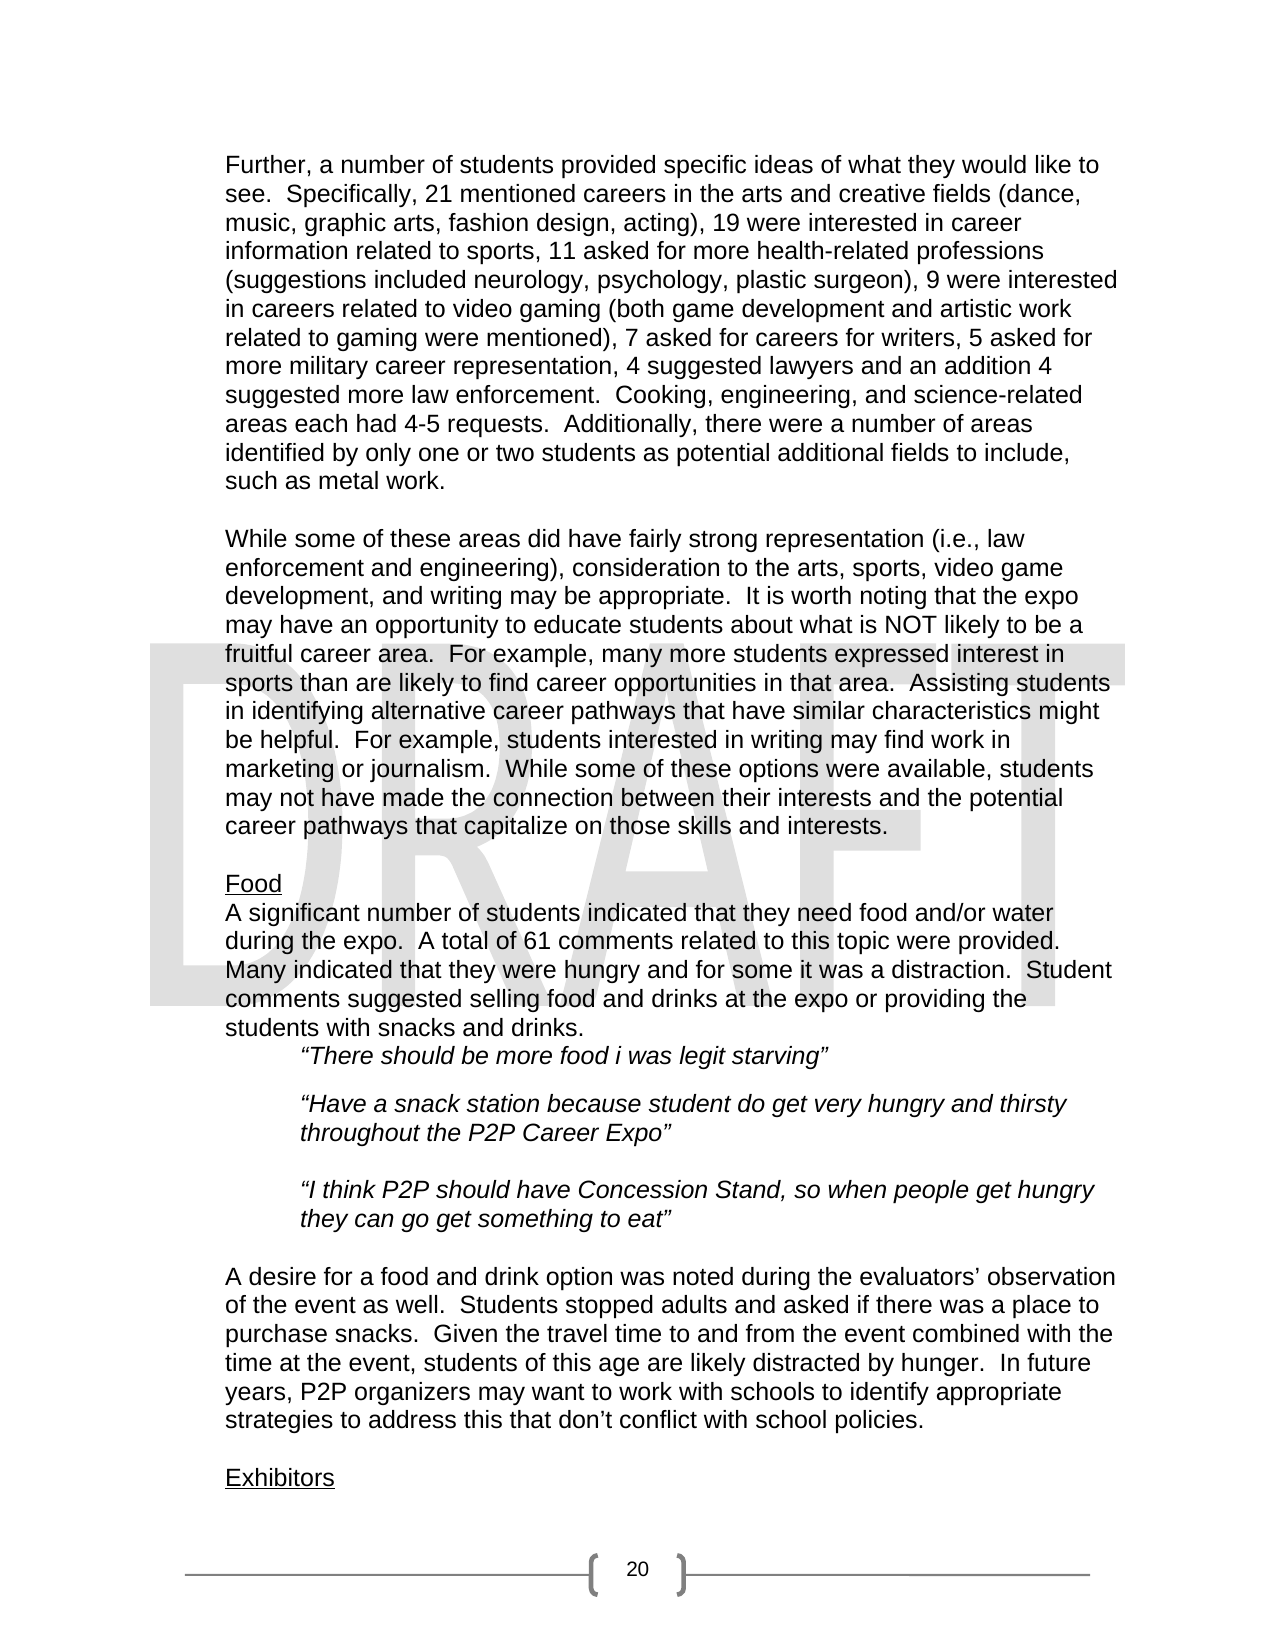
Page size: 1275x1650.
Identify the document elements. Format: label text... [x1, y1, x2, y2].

text “Have a snack station because student do get very hungry and thirsty throughout the P2P Career Expo” [300, 1089, 1125, 1146]
text A significant number of students indicated that they need food and/or water during the expo. A total of 61 comments related to this topic were provided. Many indicated that they were hungry and for some it was a distraction. Student comments suggested selling food and drinks at the expo or providing the students with snacks and drinks. [225, 897, 1125, 1041]
text A desire for a food and drink option was noted during the evaluators’ observation of the event as well. Students stopped adults and asked if there was a place to purchase snacks. Given the travel time to and from the event combined with the time at the event, students of this age are likely distracted by hunger. In future years, P2P organizers may want to work with schools to identify appropriate strategies to address this that don’t conflict with school policies. [225, 1261, 1125, 1434]
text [225, 150, 1125, 495]
text Food [225, 869, 1125, 897]
text Exhibitors [225, 1463, 1125, 1491]
text “I think P2P should have Concession Stand, so when people get hungry they can go get something to eat” [300, 1175, 1125, 1233]
text “There should be more food i was legit starving” [225, 1041, 1125, 1070]
text While some of these areas did have fairly strong representation (i.e., law enforcement and engineering), consideration to the arts, sports, video game development, and writing may be appropriate. It is worth noting that the expo may have an opportunity to educate students about what is NOT likely to be a fruitful career area. For example, many more students expressed interest in sports than are likely to find career opportunities in that area. Assisting students in identifying alternative career pathways that have similar characteristics might be helpful. For example, students interested in writing may find work in marketing or journalism. While some of these options were available, students may not have made the connection between their interests and the potential career pathways that capitalize on those skills and interests. [225, 524, 1125, 840]
